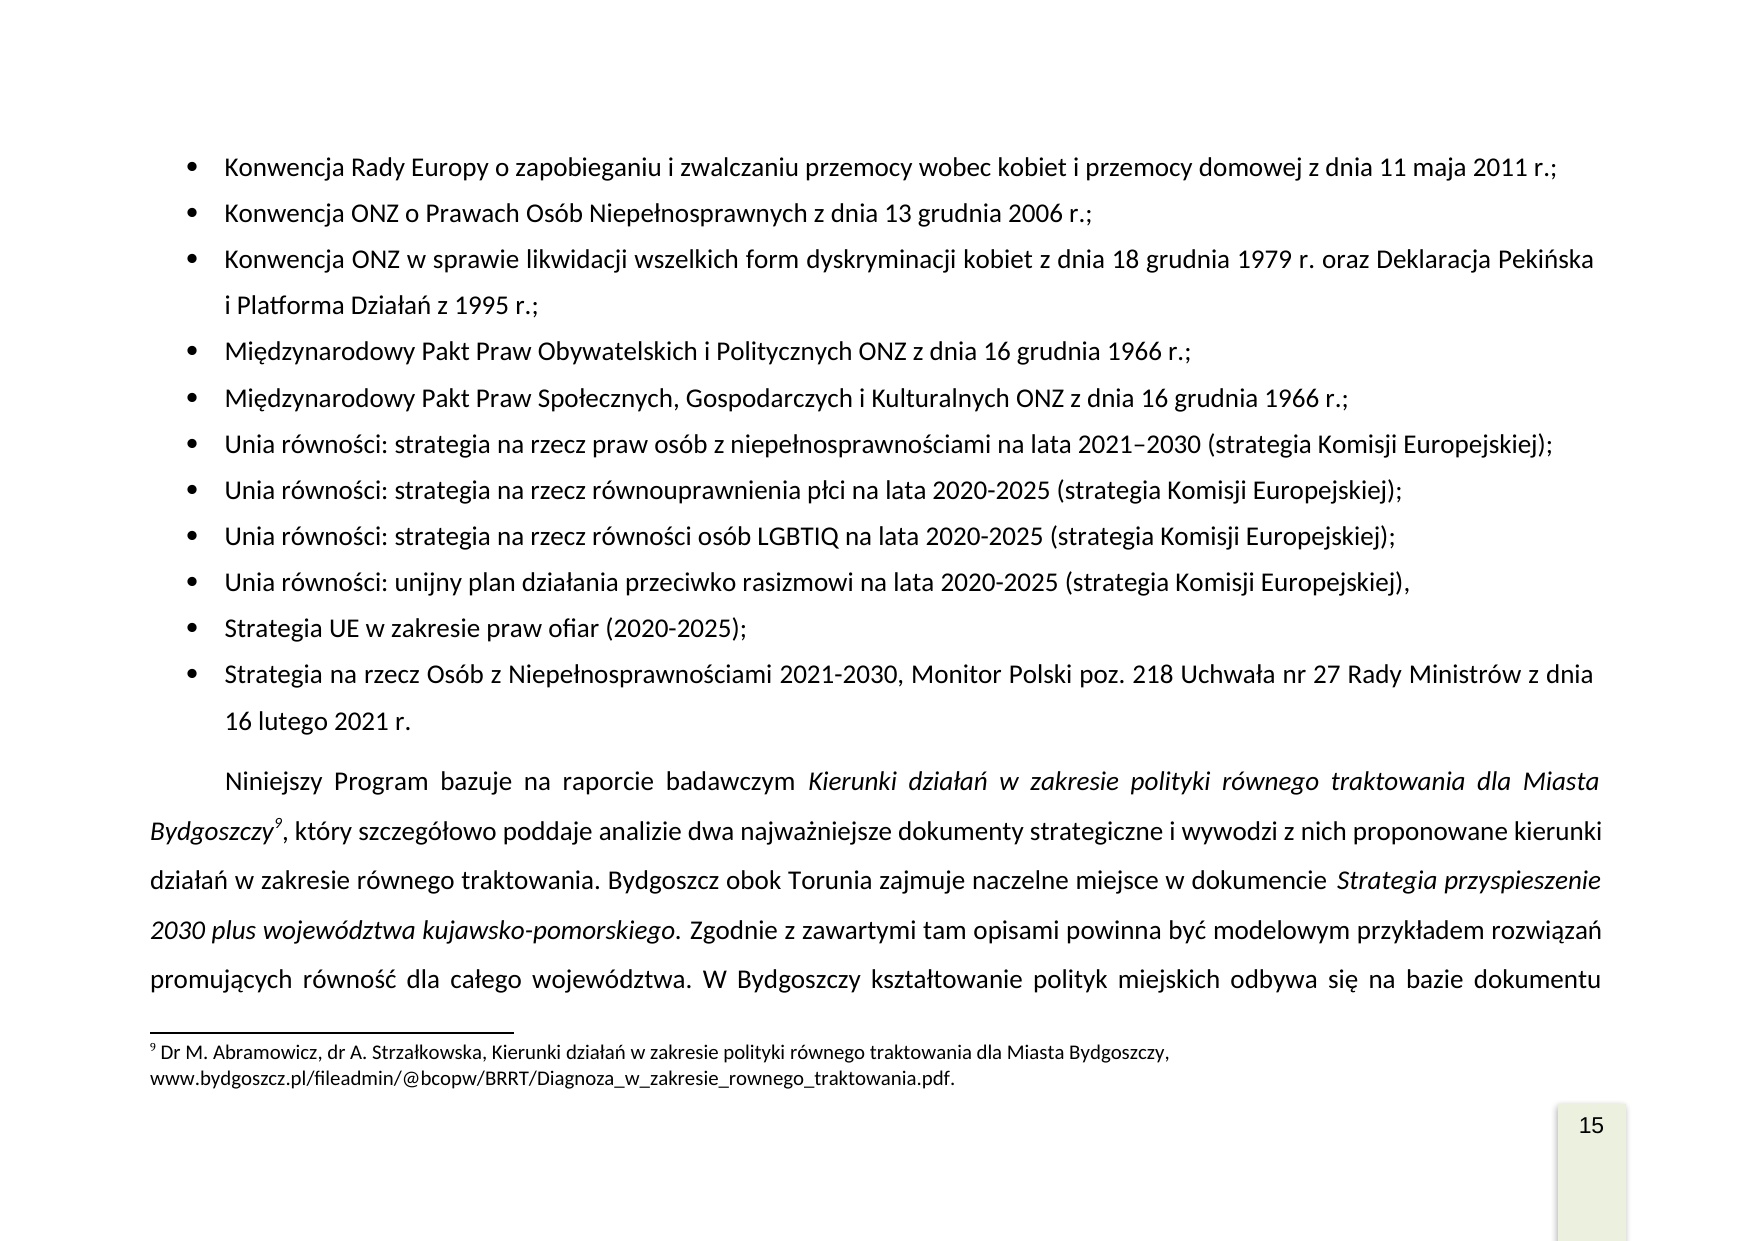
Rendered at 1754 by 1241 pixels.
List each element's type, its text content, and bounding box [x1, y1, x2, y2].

list Unia równości: strategia na rzecz praw osób z niepełnosprawnościami na lata 2021–2030 (strategia Komisji Europejskiej); [187, 427, 1604, 460]
list Strategia na rzecz Osób z Niepełnosprawnościami 2021-2030, Monitor Polski poz. 218 Uchwała nr 27 Rady Ministrów z dnia 16 lutego 2021 r. [187, 658, 1604, 737]
list Międzynarodowy Pakt Praw Obywatelskich i Politycznych ONZ z dnia 16 grudnia 1966 r.; [187, 334, 1604, 368]
list Konwencja ONZ w sprawie likwidacji wszelkich form dyskryminacji kobiet z dnia 18 grudnia 1979 r. oraz Deklaracja Pekińska i Platforma Działań z 1995 r.; [187, 242, 1604, 321]
list Konwencja ONZ o Prawach Osób Niepełnosprawnych z dnia 13 grudnia 2006 r.; [187, 196, 1604, 229]
list Unia równości: strategia na rzecz równouprawnienia płci na lata 2020-2025 (strategia Komisji Europejskiej); [187, 473, 1604, 506]
list Unia równości: unijny plan działania przeciwko rasizmowi na lata 2020-2025 (strategia Komisji Europejskiej), [187, 565, 1604, 598]
list Międzynarodowy Pakt Praw Społecznych, Gospodarczych i Kulturalnych ONZ z dnia 16 grudnia 1966 r.; [187, 381, 1604, 414]
list Konwencja Rady Europy o zapobieganiu i zwalczaniu przemocy wobec kobiet i przemocy domowej z dnia 11 maja 2011 r.; [187, 150, 1604, 183]
list Unia równości: strategia na rzecz równości osób LGBTIQ na lata 2020-2025 (strategia Komisji Europejskiej); [187, 519, 1604, 552]
list Strategia UE w zakresie praw ofiar (2020-2025); [187, 611, 1604, 644]
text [150, 764, 1604, 995]
